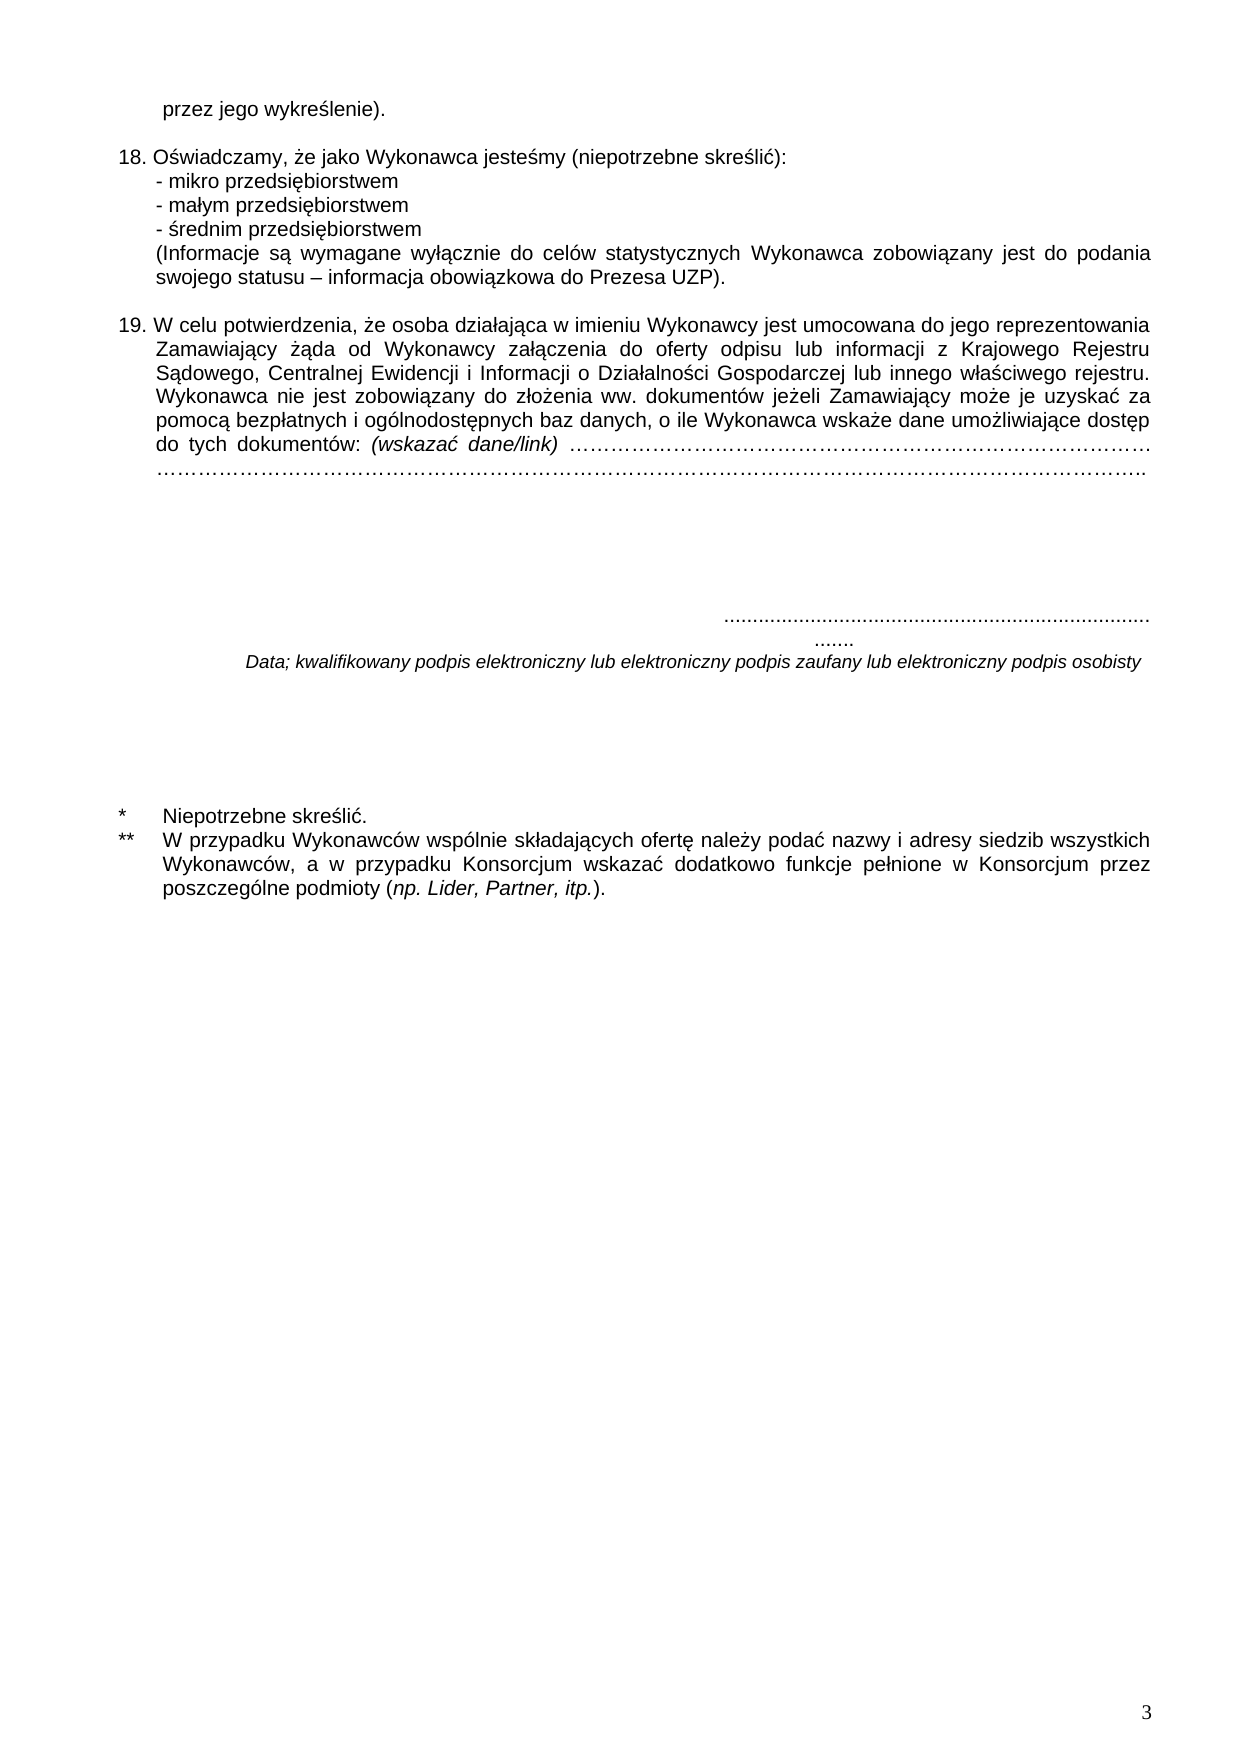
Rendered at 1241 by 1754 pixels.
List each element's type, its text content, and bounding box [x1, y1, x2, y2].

text * Niepotrzebne skreślić. [118, 804, 1152, 828]
text ** W przypadku Wykonawców wspólnie składających ofertę należy podać nazwy i adresy siedzib wszystkich Wykonawców, a w przypadku Konsorcjum wskazać dodatkowo funkcje pełnione w Konsorcjum przez poszczególne podmioty (np. Lider, Partner, itp.). [118, 828, 1152, 900]
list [162, 97, 1152, 121]
list - mikro przedsiębiorstwem [156, 169, 1152, 193]
list 19. W celu potwierdzenia, że osoba działająca w imieniu Wykonawcy jest umocowana do jego reprezentowania Zamawiający żąda od Wykonawcy załączenia do oferty odpisu lub informacji z Krajowego Rejestru Sądowego, Centralnej Ewidencji i Informacji o Działalności Gospodarczej lub innego właściwego rejestru. Wykonawca nie jest zobowiązany do złożenia ww. dokumentów jeżeli Zamawiający może je uzyskać za pomocą bezpłatnych i ogólnodostępnych baz danych, o ile Wykonawca wskaże dane umożliwiające dostęp do tych dokumentów: (wskazać dane/link) ………………………………………………………………………… …………………………………………………………………………………………………………………………….. [118, 312, 1152, 480]
text Data; kwalifikowany podpis elektroniczny lub elektroniczny podpis zaufany lub elektroniczny podpis osobisty [118, 651, 1152, 672]
list - średnim przedsiębiorstwem [156, 217, 1152, 241]
list 18. Oświadczamy, że jako Wykonawca jesteśmy (niepotrzebne skreślić): [118, 145, 1152, 169]
text ................................................................................. [517, 603, 1152, 651]
list - małym przedsiębiorstwem [156, 193, 1152, 217]
list (Informacje są wymagane wyłącznie do celów statystycznych Wykonawca zobowiązany jest do podania swojego statusu – informacja obowiązkowa do Prezesa UZP). [156, 241, 1152, 288]
